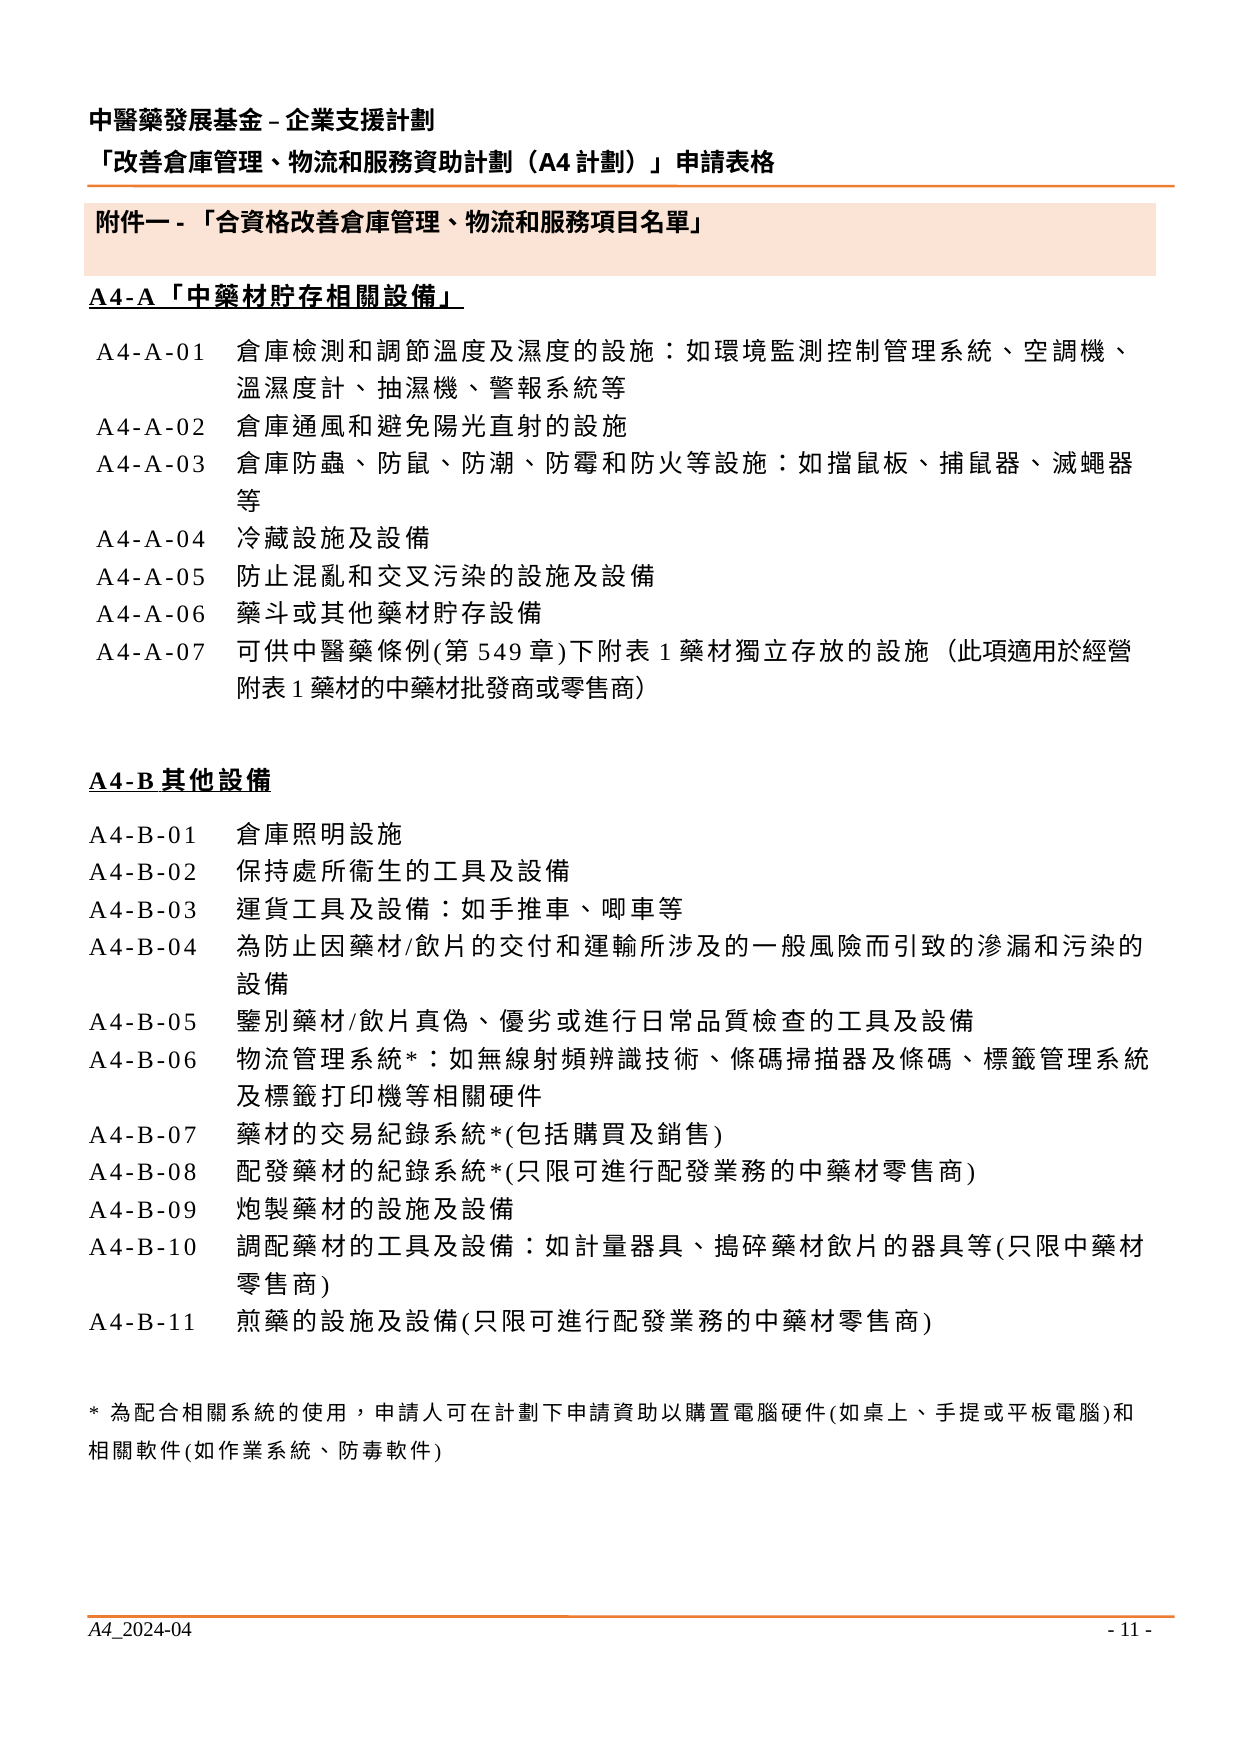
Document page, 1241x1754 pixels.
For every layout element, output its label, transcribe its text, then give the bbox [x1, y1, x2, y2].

list 保持處所衞生的工具及設備 [89, 851, 1152, 889]
list 防止混亂和交叉污染的設施及設備 [96, 555, 1152, 593]
list 倉庫照明設施 [89, 814, 1152, 851]
list 可供中醫藥條例(第549章)下附表1藥材獨立存放的設施（此項適用於經營附表1 藥材的中藥材批發商或零售商） [96, 630, 1152, 705]
text A4-A「中藥材貯存相關設備」 [89, 276, 1152, 314]
list 鑒別藥材/飲片真偽、優劣或進行日常品質檢查的工具及設備 [89, 1001, 1152, 1039]
list 調配藥材的工具及設備：如計量器具、搗碎藥材飲片的器具等(只限中藥材零售商) [89, 1226, 1152, 1301]
list 藥材的交易紀錄系統*(包括購買及銷售) [89, 1114, 1152, 1151]
list 為防止因藥材/飲片的交付和運輸所涉及的一般風險而引致的滲漏和污染的設備 [89, 926, 1152, 1001]
list 配發藥材的紀錄系統*(只限可進行配發業務的中藥材零售商) [89, 1151, 1152, 1189]
list 運貨工具及設備：如手推車、唧車等 [89, 889, 1152, 926]
list 倉庫檢測和調節溫度及濕度的設施：如環境監測控制管理系統、空調機、溫濕度計、抽濕機、警報系統等 [96, 330, 1152, 405]
list 物流管理系統*：如無線射頻辨識技術、條碼掃描器及條碼、標籤管理系統及標籤打印機等相關硬件 [89, 1039, 1152, 1114]
table_header 附件一 - 「合資格改善倉庫管理、物流和服務項目名單」 [84, 203, 1156, 276]
list 藥斗或其他藥材貯存設備 [96, 593, 1152, 630]
text A4-B其他設備 [89, 759, 1152, 797]
text * 為配合相關系統的使用，申請人可在計劃下申請資助以購置電腦硬件(如桌上、手提或平板電腦)和相關軟件(如作業系統、防毒軟件) [89, 1393, 1152, 1468]
list 炮製藥材的設施及設備 [89, 1189, 1152, 1226]
list 冷藏設施及設備 [96, 518, 1152, 555]
list 煎藥的設施及設備(只限可進行配發業務的中藥材零售商) [89, 1301, 1152, 1339]
list 倉庫防蟲、防鼠、防潮、防霉和防火等設施：如擋鼠板、捕鼠器、滅蠅器等 [96, 443, 1152, 518]
list 倉庫通風和避免陽光直射的設施 [96, 405, 1152, 443]
